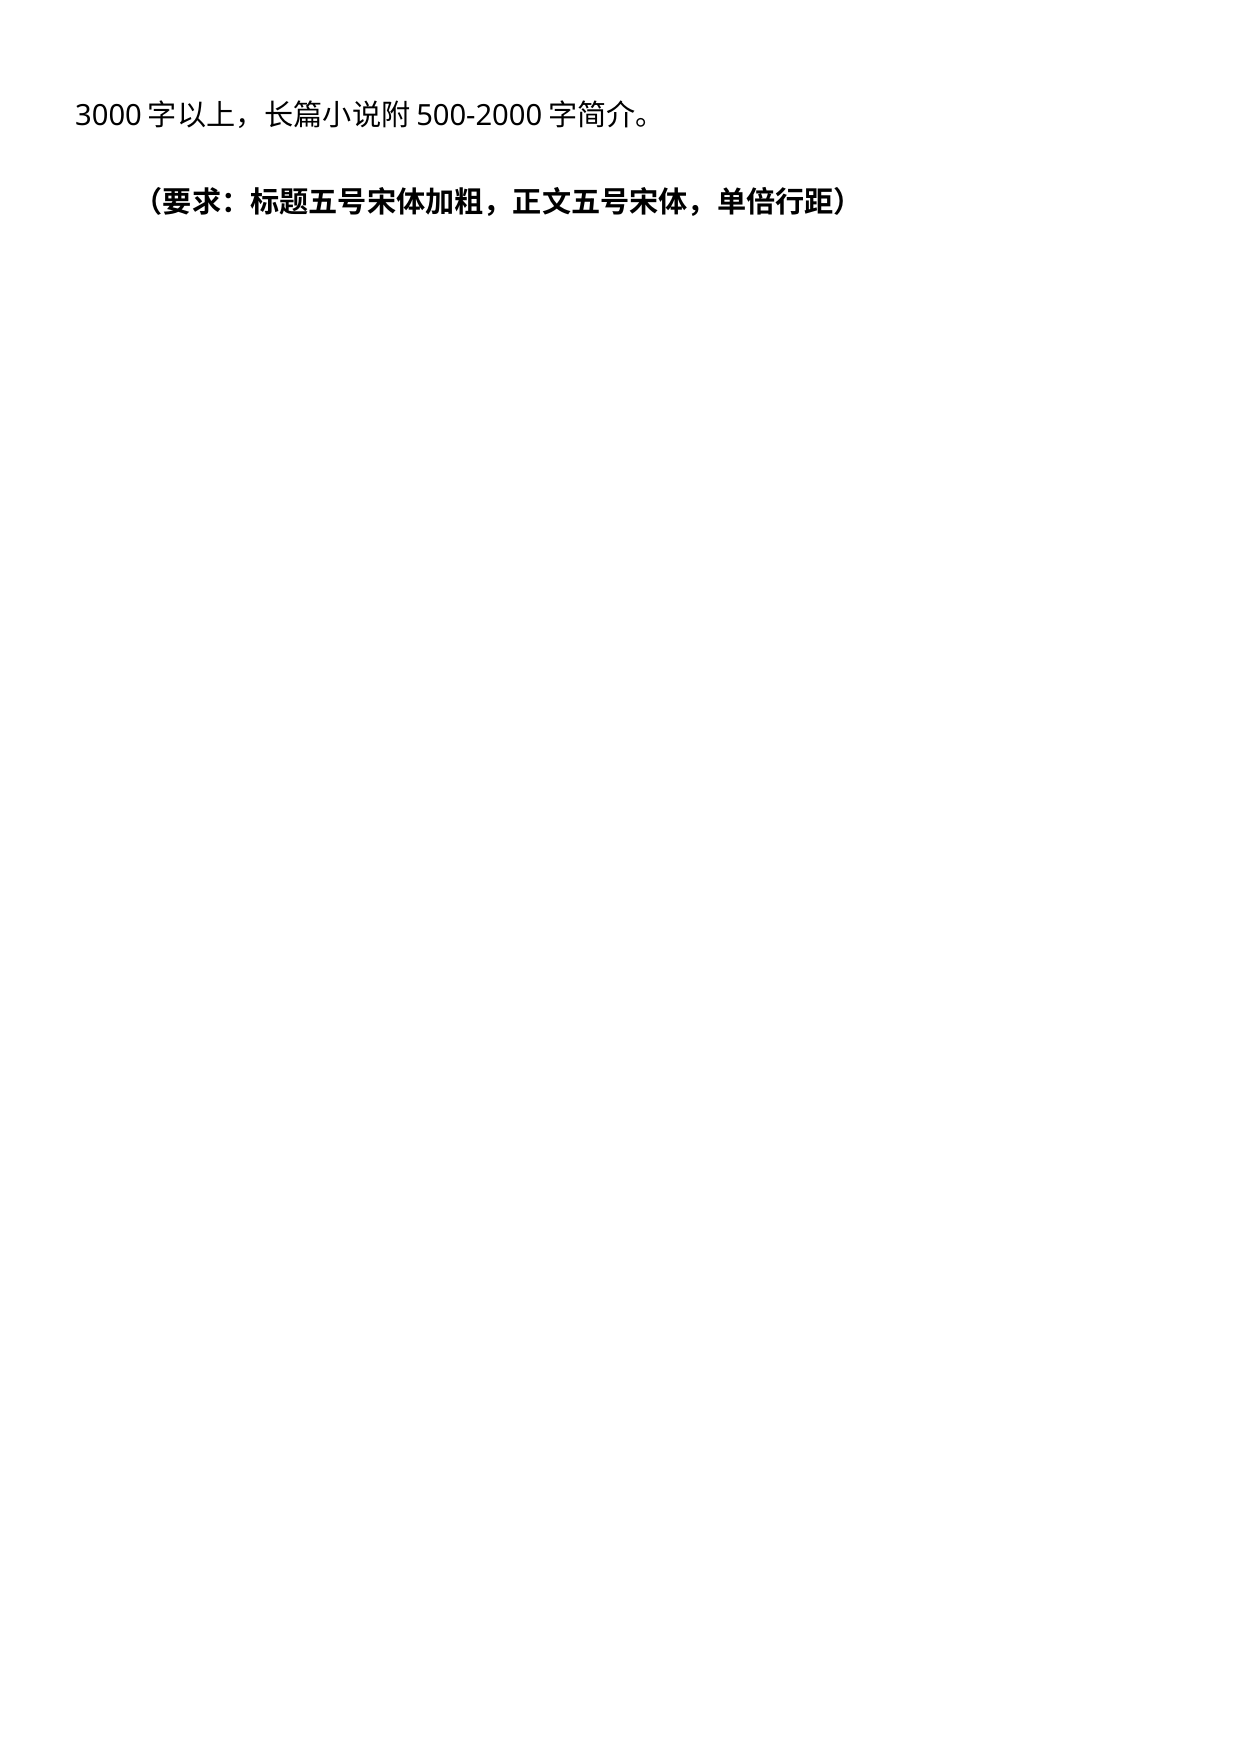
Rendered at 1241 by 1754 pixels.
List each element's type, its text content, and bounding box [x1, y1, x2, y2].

text （要求：标题五号宋体加粗，正文五号宋体，单倍行距） [75, 167, 1165, 232]
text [75, 81, 1165, 146]
